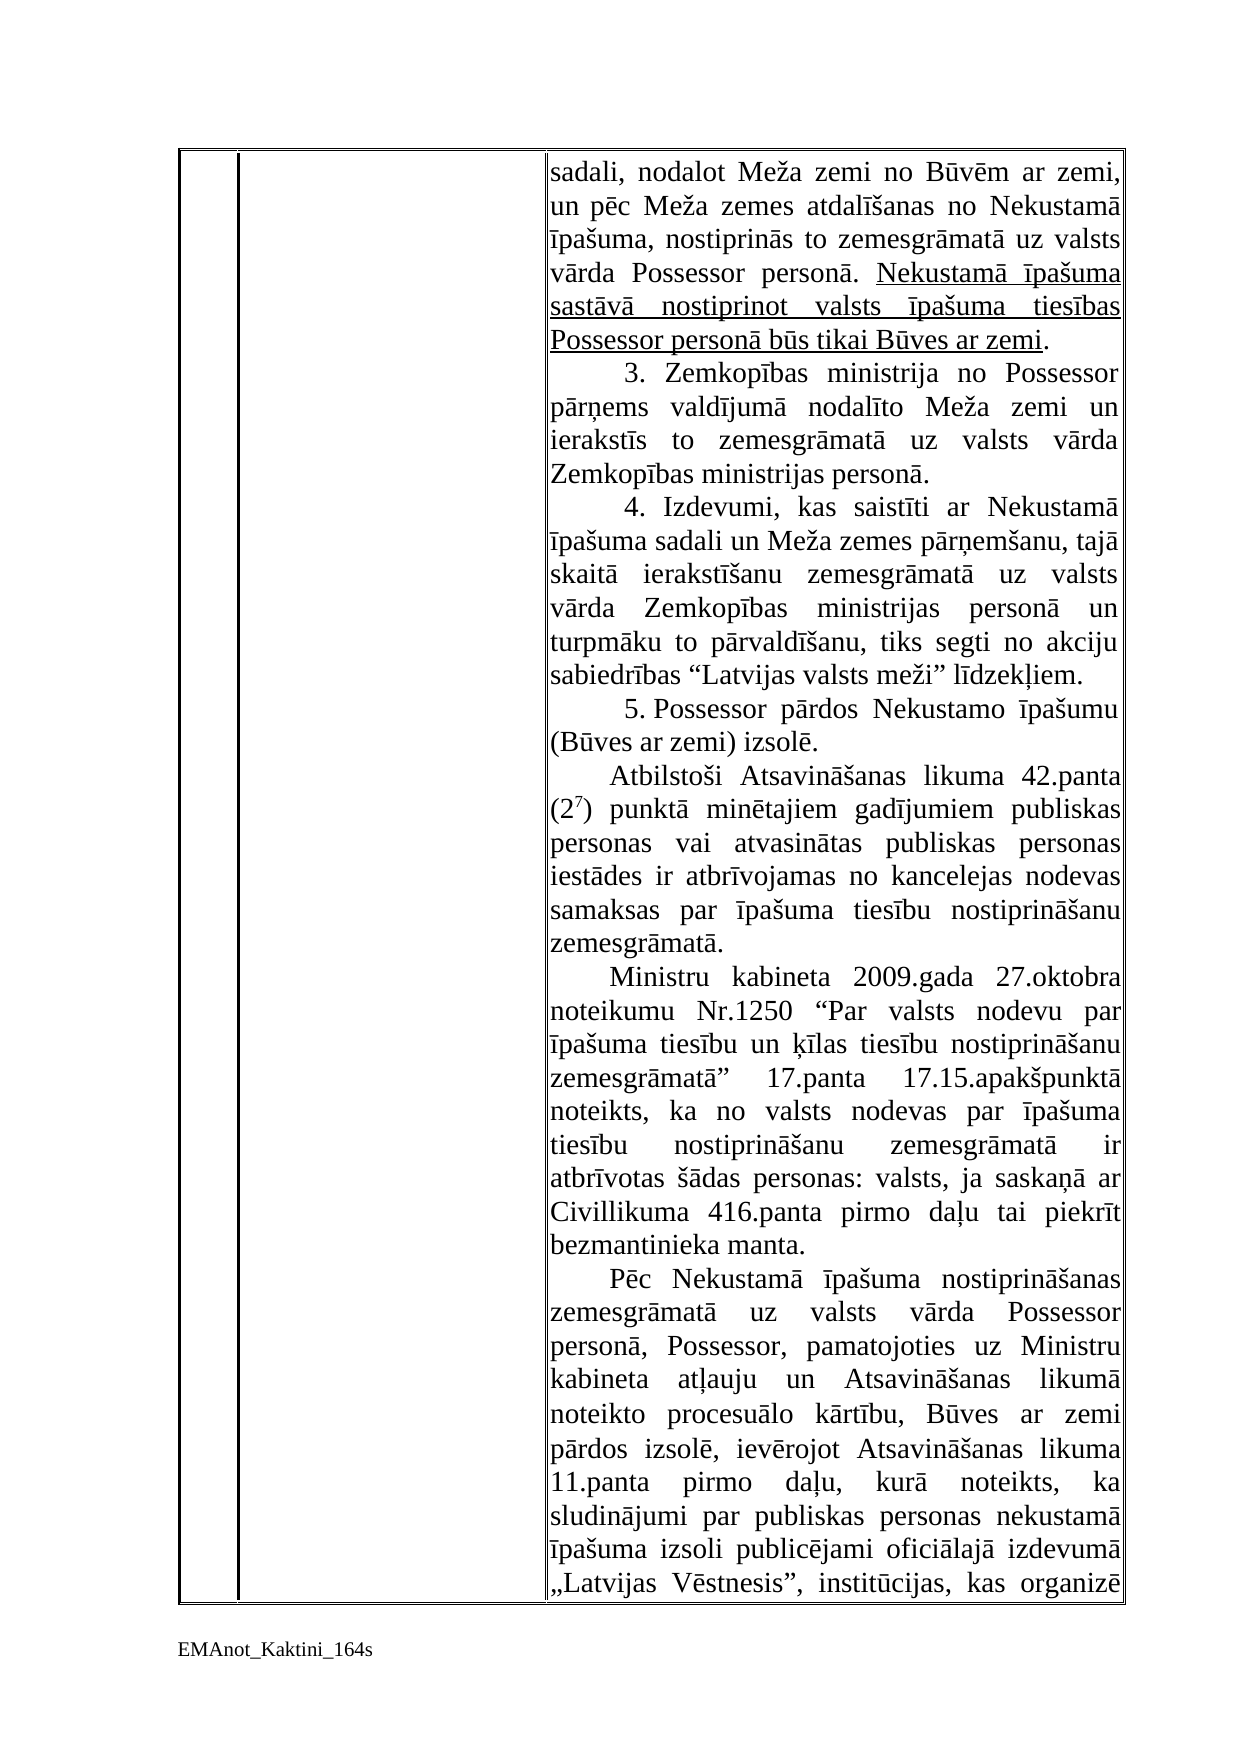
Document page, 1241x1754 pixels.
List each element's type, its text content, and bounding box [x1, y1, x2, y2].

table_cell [547, 151, 1123, 1602]
table_cell 2. [180, 149, 238, 1602]
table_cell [238, 151, 547, 1602]
